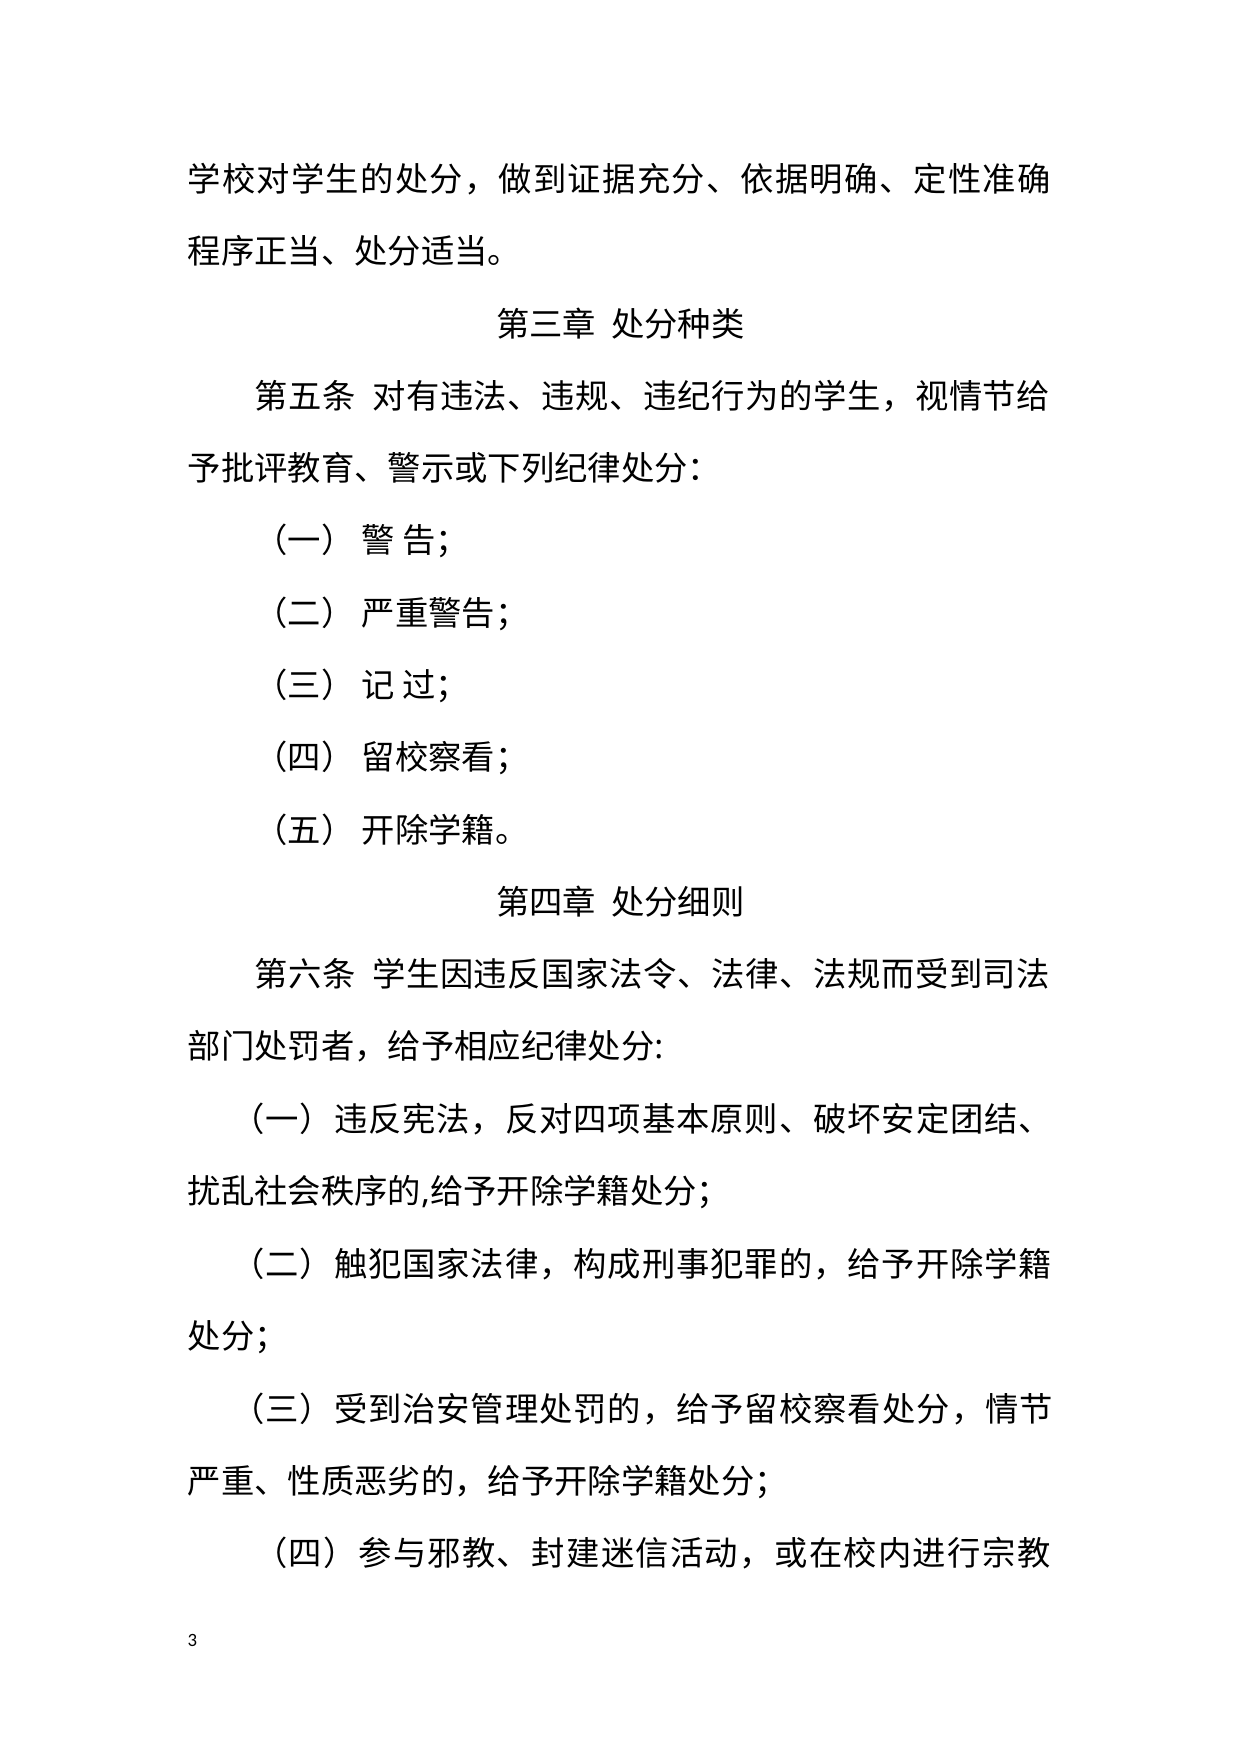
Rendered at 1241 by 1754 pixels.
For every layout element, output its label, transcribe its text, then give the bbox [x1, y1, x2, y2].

text 第四章 处分细则 [187, 876, 1053, 924]
text 第六条 学生因违反国家法令、法律、法规而受到司法部门处罚者，给予相应纪律处分: [187, 948, 1053, 1069]
text （三）受到治安管理处罚的，给予留校察看处分，情节严重、性质恶劣的，给予开除学籍处分； [187, 1382, 1053, 1503]
text （四） 留校察看； [187, 731, 1053, 779]
text （一）违反宪法，反对四项基本原则、破坏安定团结、扰乱社会秩序的,给予开除学籍处分； [187, 1093, 1053, 1214]
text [187, 1527, 1053, 1575]
text （二）触犯国家法律，构成刑事犯罪的，给予开除学籍处分； [187, 1238, 1053, 1358]
text 第三章 处分种类 [187, 297, 1053, 346]
text （一） 警 告； [187, 514, 1053, 562]
text （五） 开除学籍。 [187, 803, 1053, 852]
text （二） 严重警告； [187, 587, 1053, 635]
text 第五条 对有违法、违规、违纪行为的学生，视情节给予批评教育、警示或下列纪律处分： [187, 370, 1053, 490]
text （三） 记 过； [187, 659, 1053, 707]
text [187, 153, 1053, 273]
